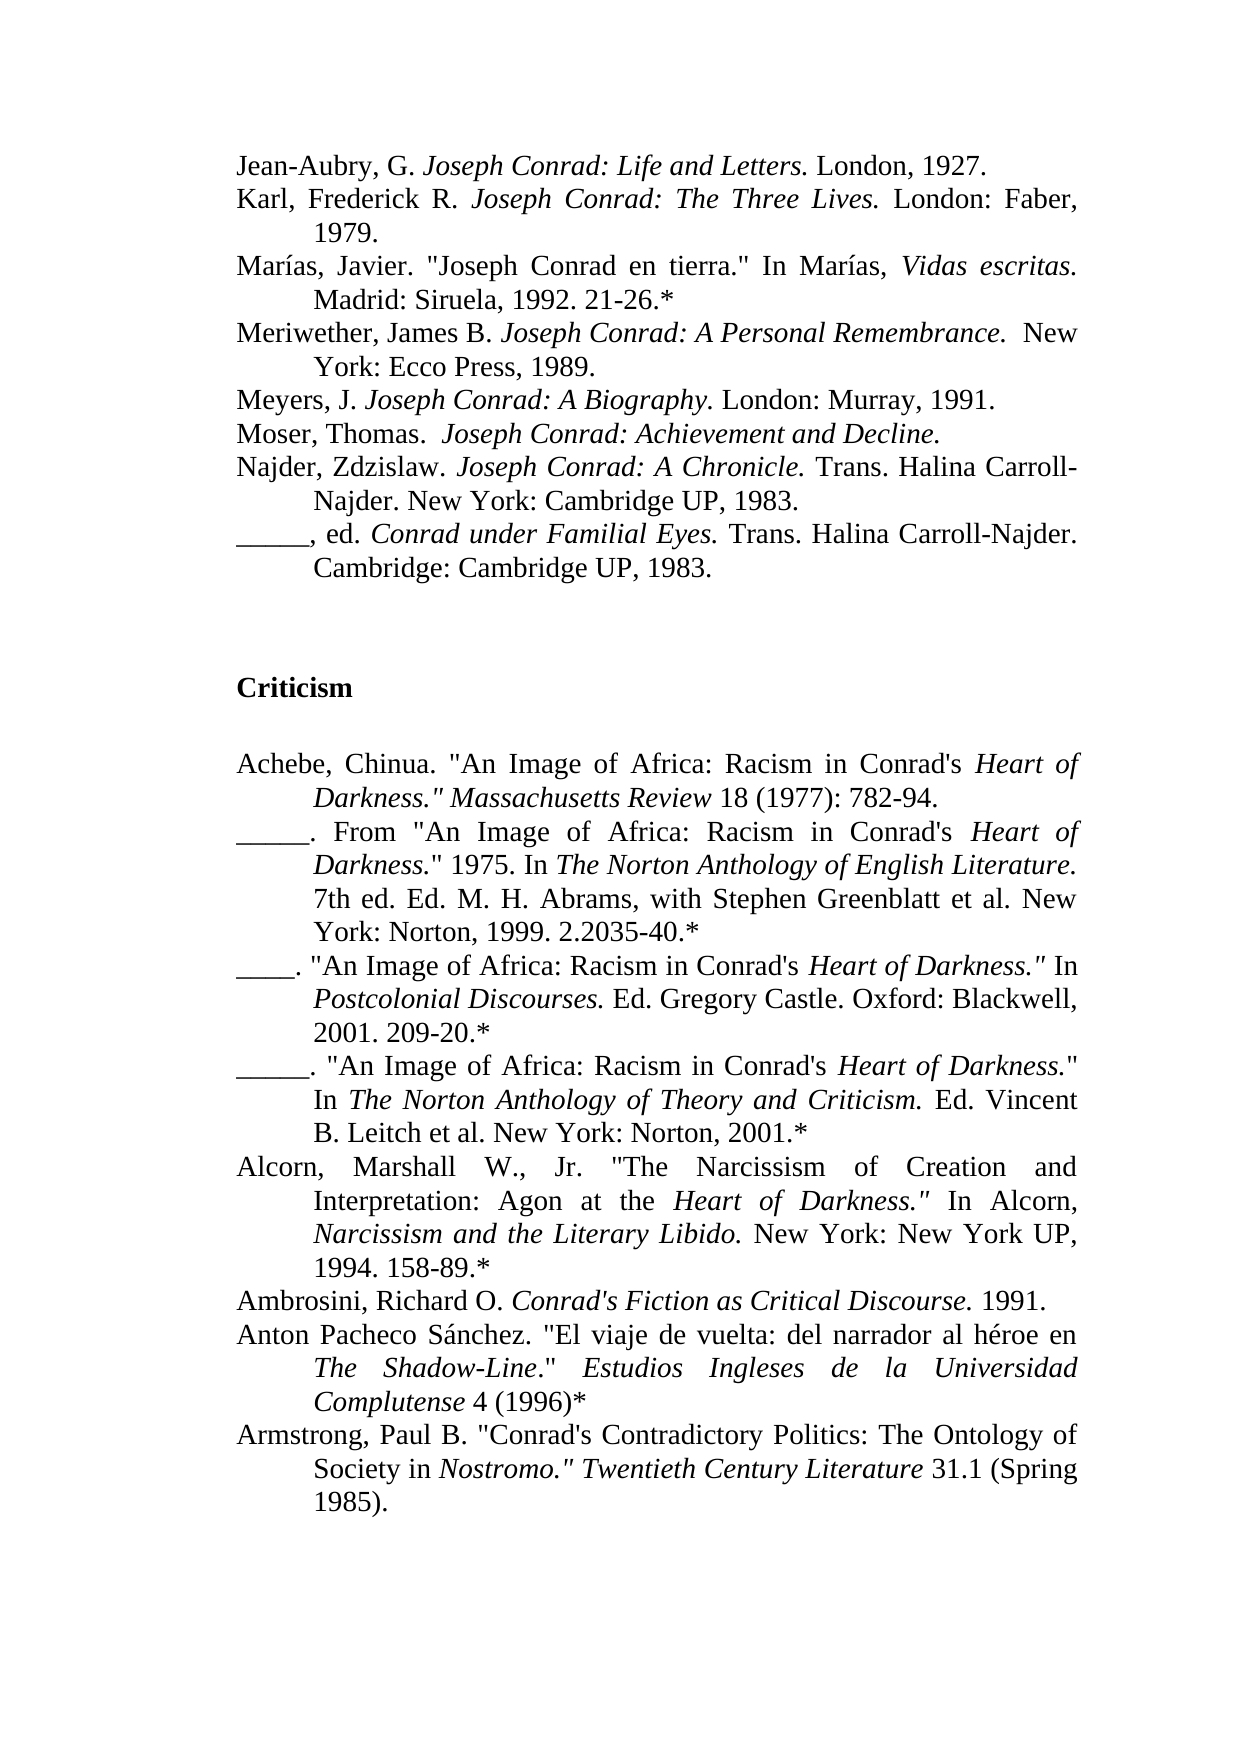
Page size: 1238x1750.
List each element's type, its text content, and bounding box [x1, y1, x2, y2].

text Meriwether, James B. Joseph Conrad: A Personal Remembrance. New York: Ecco Press, 1989. [236, 315, 1078, 382]
text _____, ed. Conrad under Familial Eyes. Trans. Halina Carroll-Najder. Cambridge: Cambridge UP, 1983. [236, 517, 1078, 584]
text Meyers, J. Joseph Conrad: A Biography. London: Murray, 1991. [236, 382, 1078, 416]
text Najder, Zdzislaw. Joseph Conrad: A Chronicle. Trans. Halina Carroll-Najder. New York: Cambridge UP, 1983. [236, 449, 1078, 517]
text Armstrong, Paul B. "Conrad's Contradictory Politics: The Ontology of Society in Nostromo." Twentieth Century Literature 31.1 (Spring 1985). [236, 1417, 1078, 1518]
text Anton Pacheco Sánchez. "El viaje de vuelta: del narrador al héroe en The Shadow-Line." Estudios Ingleses de la Universidad Complutense 4 (1996)* [236, 1317, 1078, 1417]
text Jean-Aubry, G. Joseph Conrad: Life and Letters. London, 1927. [236, 148, 1078, 181]
text Criticism [236, 670, 1078, 703]
text _____. From "An Image of Africa: Racism in Conrad's Heart of Darkness." 1975. In The Norton Anthology of English Literature. 7th ed. Ed. M. H. Abrams, with Stephen Greenblatt et al. New York: Norton, 1999. 2.2035-40.* [236, 814, 1078, 948]
text _____. "An Image of Africa: Racism in Conrad's Heart of Darkness." In The Norton Anthology of Theory and Criticism. Ed. Vincent B. Leitch et al. New York: Norton, 2001.* [236, 1048, 1078, 1149]
text ____. "An Image of Africa: Racism in Conrad's Heart of Darkness." In Postcolonial Discourses. Ed. Gregory Castle. Oxford: Blackwell, 2001. 209-20.* [236, 948, 1078, 1048]
text Achebe, Chinua. "An Image of Africa: Racism in Conrad's Heart of Darkness." Massachusetts Review 18 (1977): 782-94. [236, 747, 1078, 814]
text Alcorn, Marshall W., Jr. "The Narcissism of Creation and Interpretation: Agon at the Heart of Darkness." In Alcorn, Narcissism and the Literary Libido. New York: New York UP, 1994. 158-89.* [236, 1149, 1078, 1283]
text Karl, Frederick R. Joseph Conrad: The Three Lives. London: Faber, 1979. [236, 181, 1078, 248]
text Moser, Thomas. Joseph Conrad: Achievement and Decline. [236, 416, 1078, 449]
text Marías, Javier. "Joseph Conrad en tierra." In Marías, Vidas escritas. Madrid: Siruela, 1992. 21-26.* [236, 248, 1078, 315]
text Ambrosini, Richard O. Conrad's Fiction as Critical Discourse. 1991. [236, 1283, 1078, 1317]
